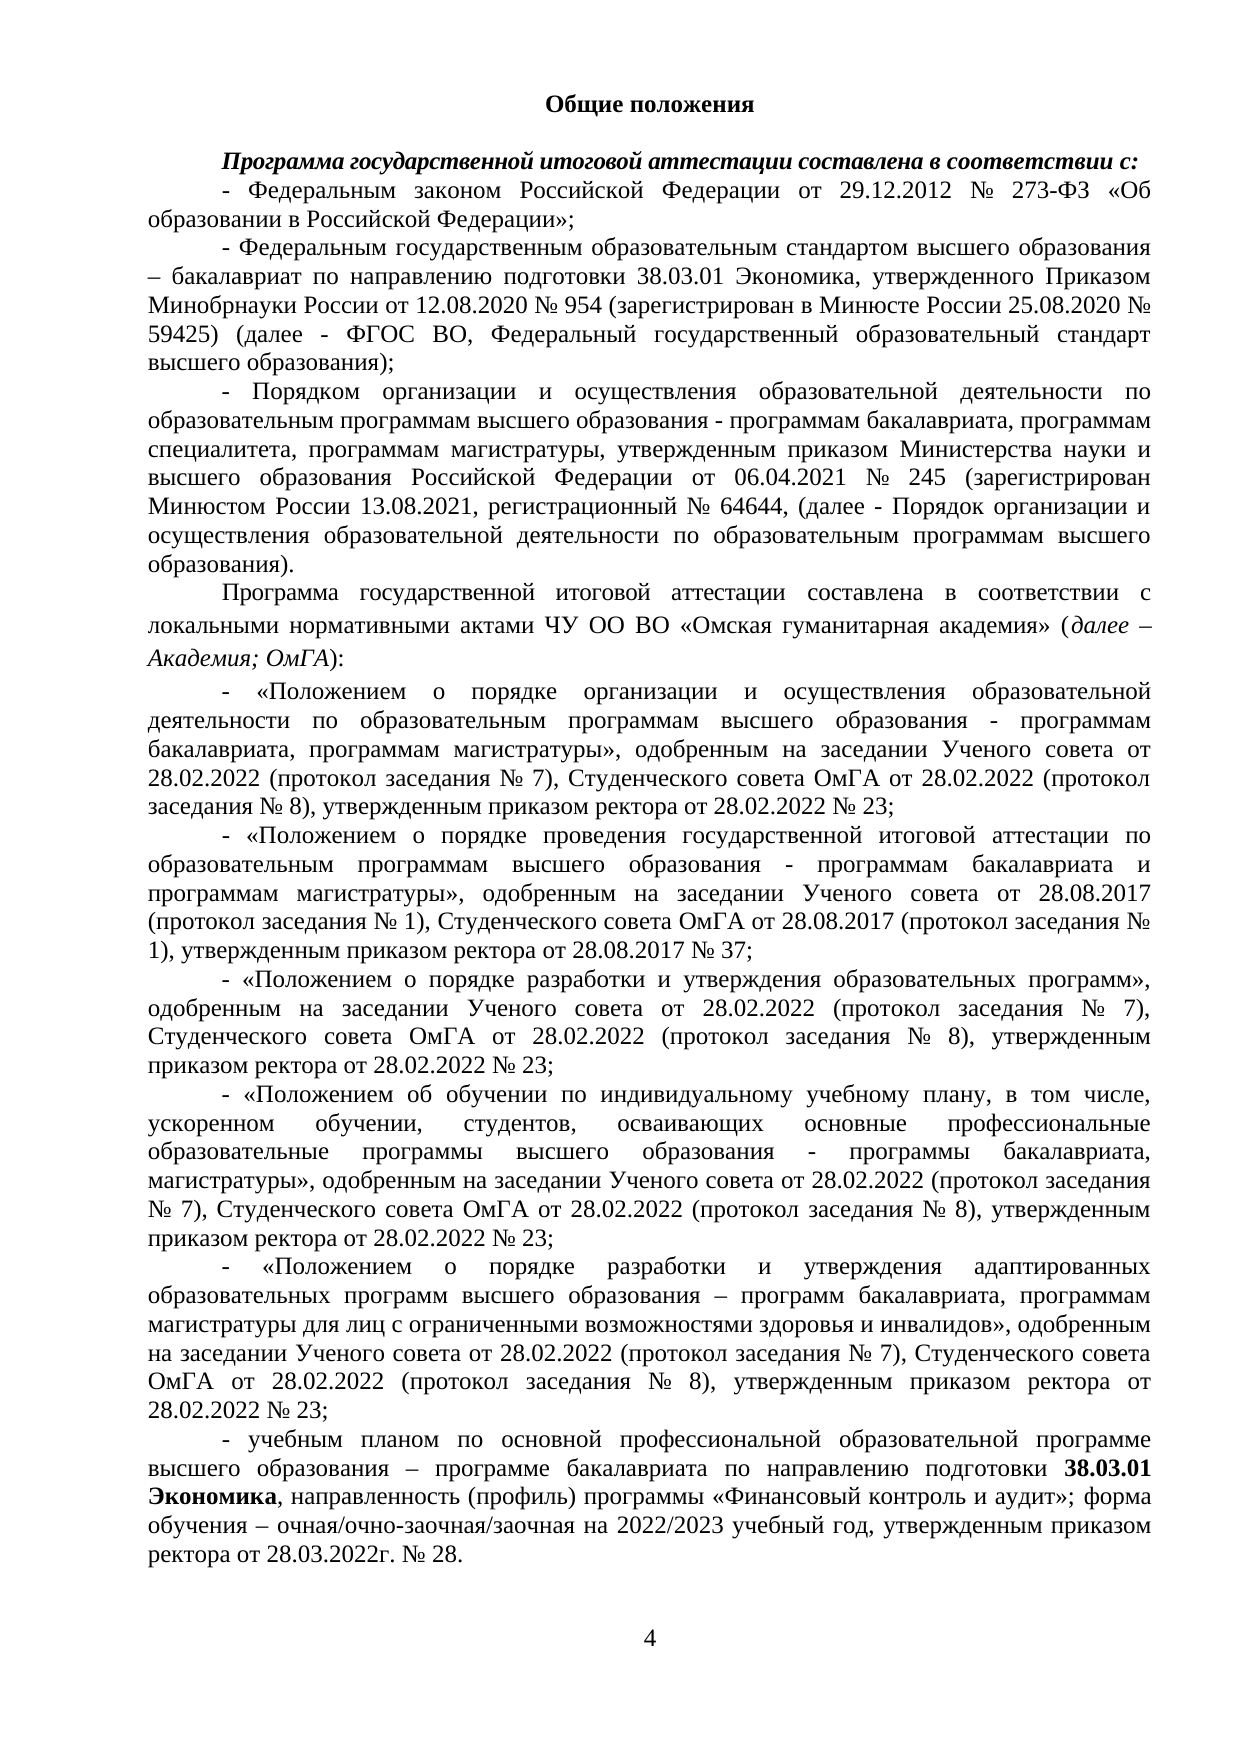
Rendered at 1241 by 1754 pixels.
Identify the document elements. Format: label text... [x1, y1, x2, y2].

text Общие положения [148, 89, 1152, 117]
text - «Положением о порядке проведения государственной итоговой аттестации по образовательным программам высшего образования - программам бакалавриата и программам магистратуры», одобренным на заседании Ученого совета от 28.08.2017 (протокол заседания № 1), Студенческого совета ОмГА от 28.08.2017 (протокол заседания № 1), утвержденным приказом ректора от 28.08.2017 № 37; [148, 820, 1152, 964]
text - «Положением о порядке разработки и утверждения образовательных программ», одобренным на заседании Ученого совета от 28.02.2022 (протокол заседания № 7), Студенческого совета ОмГА от 28.02.2022 (протокол заседания № 8), утвержденным приказом ректора от 28.02.2022 № 23; [148, 964, 1152, 1079]
text - Федеральным законом Российской Федерации от 29.12.2012 № 273-ФЗ «Об образовании в Российской Федерации»; [148, 175, 1152, 232]
text Программа государственной итоговой аттестации составлена в соответствии с локальными нормативными актами ЧУ ОО ВО «Омская гуманитарная академия» (далее – Академия; ОмГА): [148, 577, 1152, 672]
text - «Положением об обучении по индивидуальному учебному плану, в том числе, ускоренном обучении, студентов, осваивающих основные профессиональные образовательные программы высшего образования - программы бакалавриата, магистратуры», одобренным на заседании Ученого совета от 28.02.2022 (протокол заседания № 7), Студенческого совета ОмГА от 28.02.2022 (протокол заседания № 8), утвержденным приказом ректора от 28.02.2022 № 23; [148, 1079, 1152, 1251]
text - «Положением о порядке организации и осуществления образовательной деятельности по образовательным программам высшего образования - программам бакалавриата, программам магистратуры», одобренным на заседании Ученого совета от 28.02.2022 (протокол заседания № 7), Студенческого совета ОмГА от 28.02.2022 (протокол заседания № 8), утвержденным приказом ректора от 28.02.2022 № 23; [148, 676, 1152, 820]
text - Федеральным государственным образовательным стандартом высшего образования – бакалавриат по направлению подготовки 38.03.01 Экономика, утвержденного Приказом Минобрнауки России от 12.08.2020 № 954 (зарегистрирован в Минюсте России 25.08.2020 № 59425) (далее - ФГОС ВО, Федеральный государственный образовательный стандарт высшего образования); [148, 232, 1152, 376]
text Программа государственной итоговой аттестации составлена в соответствии с: [148, 146, 1152, 175]
text - учебным планом по основной профессиональной образовательной программе высшего образования – программе бакалавриата по направлению подготовки 38.03.01 Экономика, направленность (профиль) программы «Финансовый контроль и аудит»; форма обучения – очная/очно-заочная/заочная на 2022/2023 учебный год, утвержденным приказом ректора от 28.03.2022г. № 28. [148, 1424, 1152, 1568]
text - Порядком организации и осуществления образовательной деятельности по образовательным программам высшего образования - программам бакалавриата, программам специалитета, программам магистратуры, утвержденным приказом Министерства науки и высшего образования Российской Федерации от 06.04.2021 № 245 (зарегистрирован Минюстом России 13.08.2021, регистрационный № 64644, (далее - Порядок организации и осуществления образовательной деятельности по образовательным программам высшего образования). [148, 376, 1152, 577]
text - «Положением о порядке разработки и утверждения адаптированных образовательных программ высшего образования – программ бакалавриата, программам магистратуры для лиц с ограниченными возможностями здоровья и инвалидов», одобренным на заседании Ученого совета от 28.02.2022 (протокол заседания № 7), Студенческого совета ОмГА от 28.02.2022 (протокол заседания № 8), утвержденным приказом ректора от 28.02.2022 № 23; [148, 1251, 1152, 1424]
